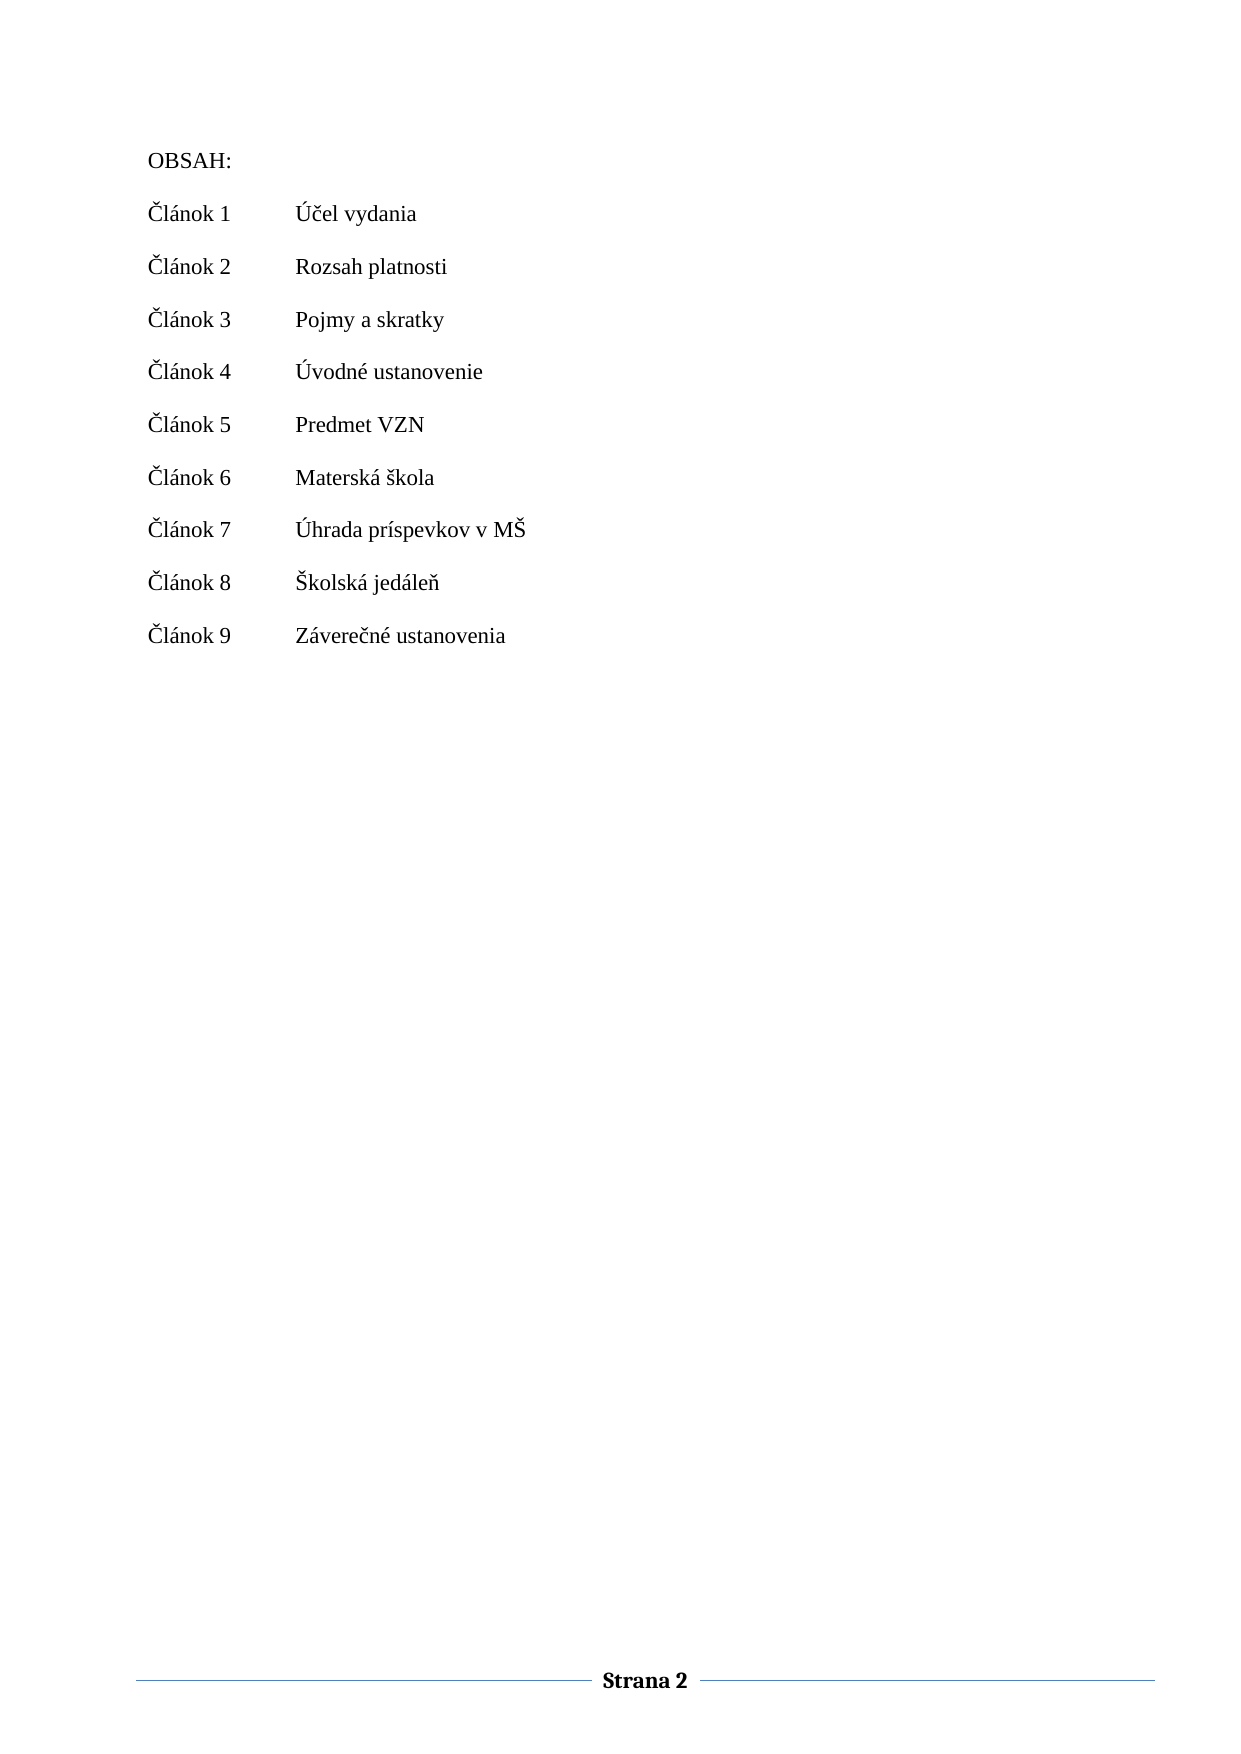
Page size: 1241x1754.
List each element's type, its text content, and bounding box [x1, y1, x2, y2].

text Článok 6 Materská škola [148, 464, 1167, 490]
text Článok 1 Účel vydania [148, 200, 1167, 227]
text Článok 7 Úhrada príspevkov v MŠ [148, 517, 1167, 543]
text Článok 3 Pojmy a skratky [148, 306, 1167, 332]
text Článok 8 Školská jedáleň [148, 569, 1167, 596]
text Článok 5 Predmet VZN [148, 411, 1167, 437]
text Článok 2 Rozsah platnosti [148, 253, 1167, 279]
text Článok 4 Úvodné ustanovenie [148, 358, 1167, 385]
text OBSAH: [148, 148, 1167, 174]
text Článok 9 Záverečné ustanovenia [148, 622, 1167, 648]
